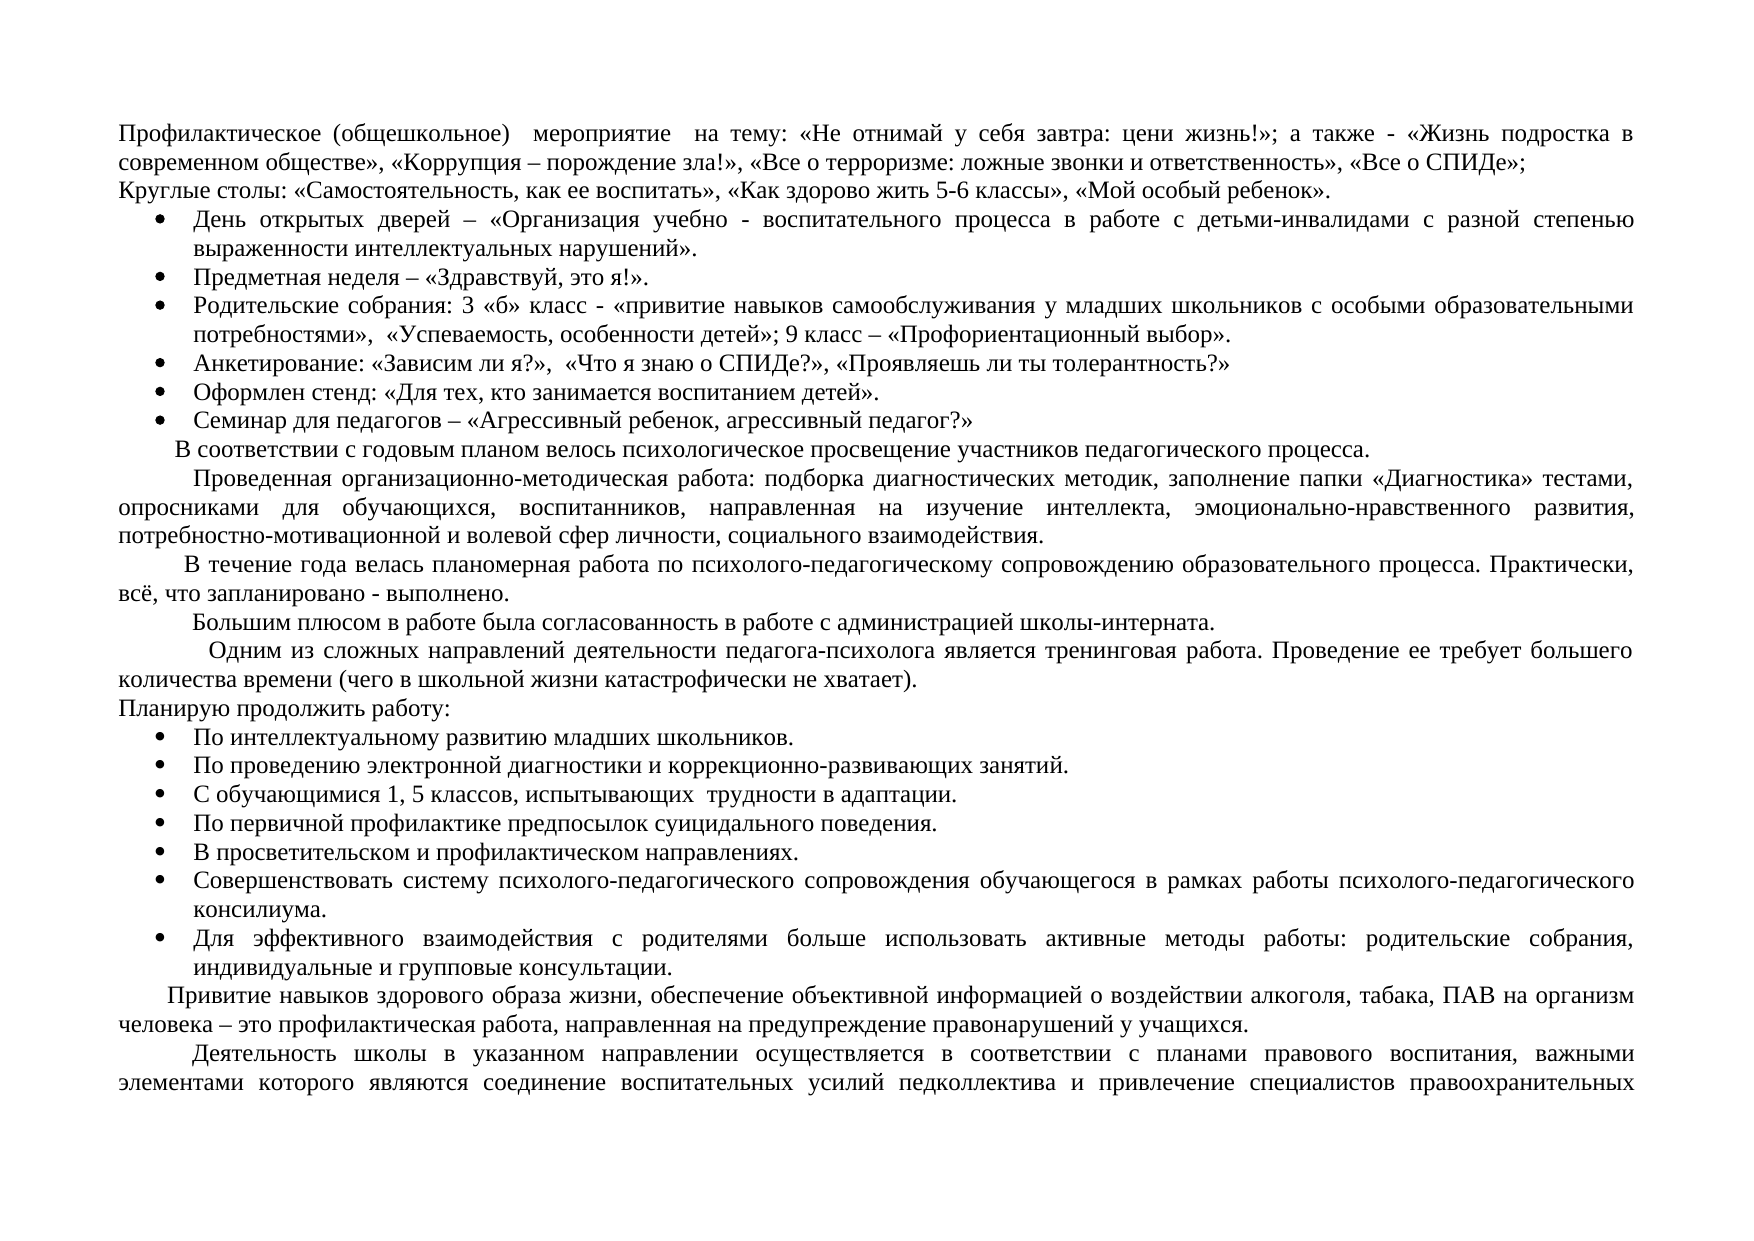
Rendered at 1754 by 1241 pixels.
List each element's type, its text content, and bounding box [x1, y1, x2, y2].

text Одним из сложных направлений деятельности педагога-психолога является тренинговая работа. Проведение ее требует большего количества времени (чего в школьной жизни катастрофически не хватает). [118, 636, 1636, 693]
list В просветительском и профилактическом направлениях. [156, 837, 1636, 866]
text Круглые столы: «Самостоятельность, как ее воспитать», «Как здорово жить 5-6 классы», «Мой особый ребенок». [118, 176, 1636, 204]
list Оформлен стенд: «Для тех, кто занимается воспитанием детей». [156, 377, 1636, 406]
list Для эффективного взаимодействия с родителями больше использовать активные методы работы: родительские собрания, индивидуальные и групповые консультации. [156, 923, 1636, 981]
list По проведению электронной диагностики и коррекционно-развивающих занятий. [156, 751, 1636, 779]
list С обучающимися 1, 5 классов, испытывающих трудности в адаптации. [156, 779, 1636, 808]
list Предметная неделя – «Здравствуй, это я!». [156, 262, 1636, 291]
text Привитие навыков здорового образа жизни, обеспечение объективной информацией о воздействии алкоголя, табака, ПАВ на организм человека – это профилактическая работа, направленная на предупреждение правонарушений у учащихся. [118, 981, 1636, 1038]
list Совершенствовать систему психолого-педагогического сопровождения обучающегося в рамках работы психолого-педагогического консилиума. [156, 866, 1636, 923]
text В течение года велась планомерная работа по психолого-педагогическому сопровождению образовательного процесса. Практически, всё, что запланировано - выполнено. [118, 549, 1636, 607]
list Родительские собрания: 3 «б» класс - «привитие навыков самообслуживания у младших школьников с особыми образовательными потребностями», «Успеваемость, особенности детей»; 9 класс – «Профориентационный выбор». [156, 291, 1636, 348]
list Семинар для педагогов – «Агрессивный ребенок, агрессивный педагог?» [156, 406, 1636, 434]
list День открытых дверей – «Организация учебно - воспитательного процесса в работе с детьми-инвалидами с разной степенью выраженности интеллектуальных нарушений». [156, 204, 1636, 262]
text Большим плюсом в работе была согласованность в работе с администрацией школы-интерната. [118, 607, 1636, 636]
text Проведенная организационно-методическая работа: подборка диагностических методик, заполнение папки «Диагностика» тестами, опросниками для обучающихся, воспитанников, направленная на изучение интеллекта, эмоционально-нравственного развития, потребностно-мотивационной и волевой сфер личности, социального взаимодействия. [118, 463, 1636, 549]
text Профилактическое (общешкольное) мероприятие на тему: «Не отнимай у себя завтра: цени жизнь!»; а также - «Жизнь подростка в современном обществе», «Коррупция – порождение зла!», «Все о терроризме: ложные звонки и ответственность», «Все о СПИДе»; [118, 118, 1636, 176]
list Анкетирование: «Зависим ли я?», «Что я знаю о СПИДе?», «Проявляешь ли ты толерантность?» [156, 348, 1636, 377]
list По интеллектуальному развитию младших школьников. [156, 722, 1636, 751]
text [118, 1038, 1636, 1096]
text В соответствии с годовым планом велось психологическое просвещение участников педагогического процесса. [118, 434, 1636, 463]
text Планирую продолжить работу: [118, 693, 1636, 722]
list По первичной профилактике предпосылок суицидального поведения. [156, 808, 1636, 837]
